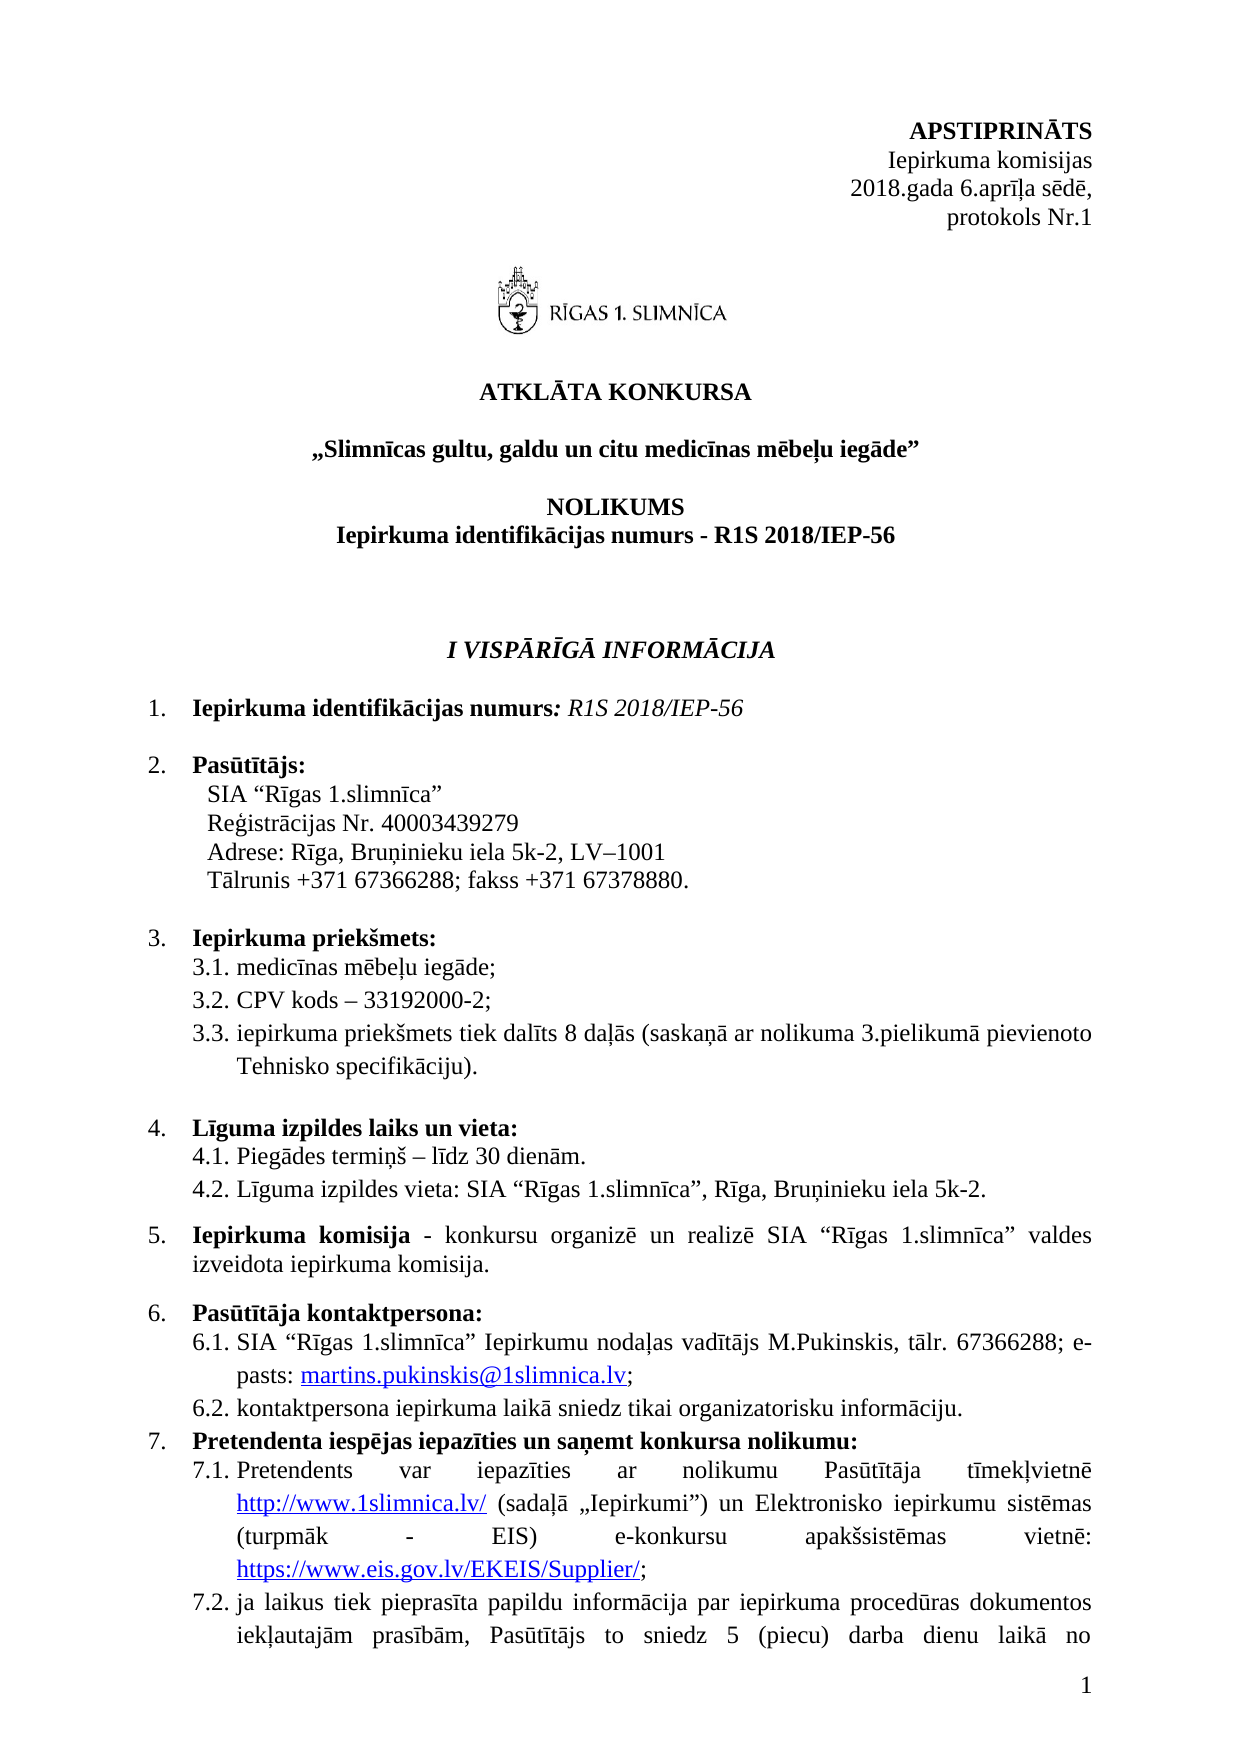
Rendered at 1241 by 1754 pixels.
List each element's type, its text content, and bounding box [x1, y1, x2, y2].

text Reģistrācijas Nr. 40003439279 [133, 808, 1092, 837]
list Iepirkuma priekšmets: [148, 923, 1092, 952]
text Iepirkuma identifikācijas numurs - R1S 2018/IEP-56 [133, 521, 1098, 549]
list CPV kods – 33192000-2; [192, 985, 1092, 1013]
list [192, 1587, 1092, 1649]
list Iepirkuma identifikācijas numurs: R1S 2018/IEP-56 [148, 693, 1092, 722]
list Līguma izpildes laiks un vieta: [148, 1113, 1092, 1141]
list medicīnas mēbeļu iegāde; [192, 952, 1092, 981]
text Tālrunis +371 67366288; fakss +371 67378880. [207, 866, 1092, 894]
text ATKLĀTA KONKURSA [133, 377, 1098, 406]
list kontaktpersona iepirkuma laikā sniedz tikai organizatorisku informāciju. [192, 1393, 1092, 1422]
list Pasūtītājs: [148, 751, 1092, 779]
text Adrese: Rīga, Bruņinieku iela 5k-2, LV–1001 [207, 837, 1092, 866]
list Pasūtītāja kontaktpersona: [148, 1298, 1092, 1327]
list Līguma izpildes vieta: SIA “Rīgas 1.slimnīca”, Rīga, Bruņinieku iela 5k-2. [192, 1174, 1092, 1203]
text I VISPĀRĪGĀ INFORMĀCIJA [133, 636, 1092, 664]
text NOLIKUMS [133, 492, 1098, 521]
text 2018.gada 6.aprīļa sēdē, [133, 173, 1092, 202]
text „Slimnīcas gultu, galdu un citu medicīnas mēbeļu iegāde” [133, 434, 1098, 463]
list iepirkuma priekšmets tiek dalīts 8 daļās (saskaņā ar nolikuma 3.pielikumā pievienoto Tehnisko specifikāciju). [192, 1018, 1092, 1079]
text SIA “Rīgas 1.slimnīca” [207, 779, 1092, 808]
list Pretendents var iepazīties ar nolikumu Pasūtītāja tīmekļvietnē http://www.1slimnica.lv/ (sadaļā „Iepirkumi”) un Elektronisko iepirkumu sistēmas (turpmāk - EIS) e-konkursu apakšsistēmas vietnē: https://www.eis.gov.lv/EKEIS/Supplier/; [192, 1455, 1092, 1583]
subtitle APSTIPRINĀTS [133, 116, 1092, 145]
list Piegādes termiņš – līdz 30 dienām. [192, 1141, 1092, 1170]
text protokols Nr.1 [133, 202, 1092, 231]
list Iepirkuma komisija - konkursu organizē un realizē SIA “Rīgas 1.slimnīca” valdes izveidota iepirkuma komisija. [148, 1220, 1092, 1277]
list SIA “Rīgas 1.slimnīca” Iepirkumu nodaļas vadītājs M.Pukinskis, tālr. 67366288; e-pasts: martins.pukinskis@1slimnica.lv; [192, 1327, 1092, 1389]
list Pretendenta iespējas iepazīties un saņemt konkursa nolikumu: [148, 1426, 1092, 1455]
text Iepirkuma komisijas [133, 145, 1092, 173]
picture [470, 259, 755, 348]
